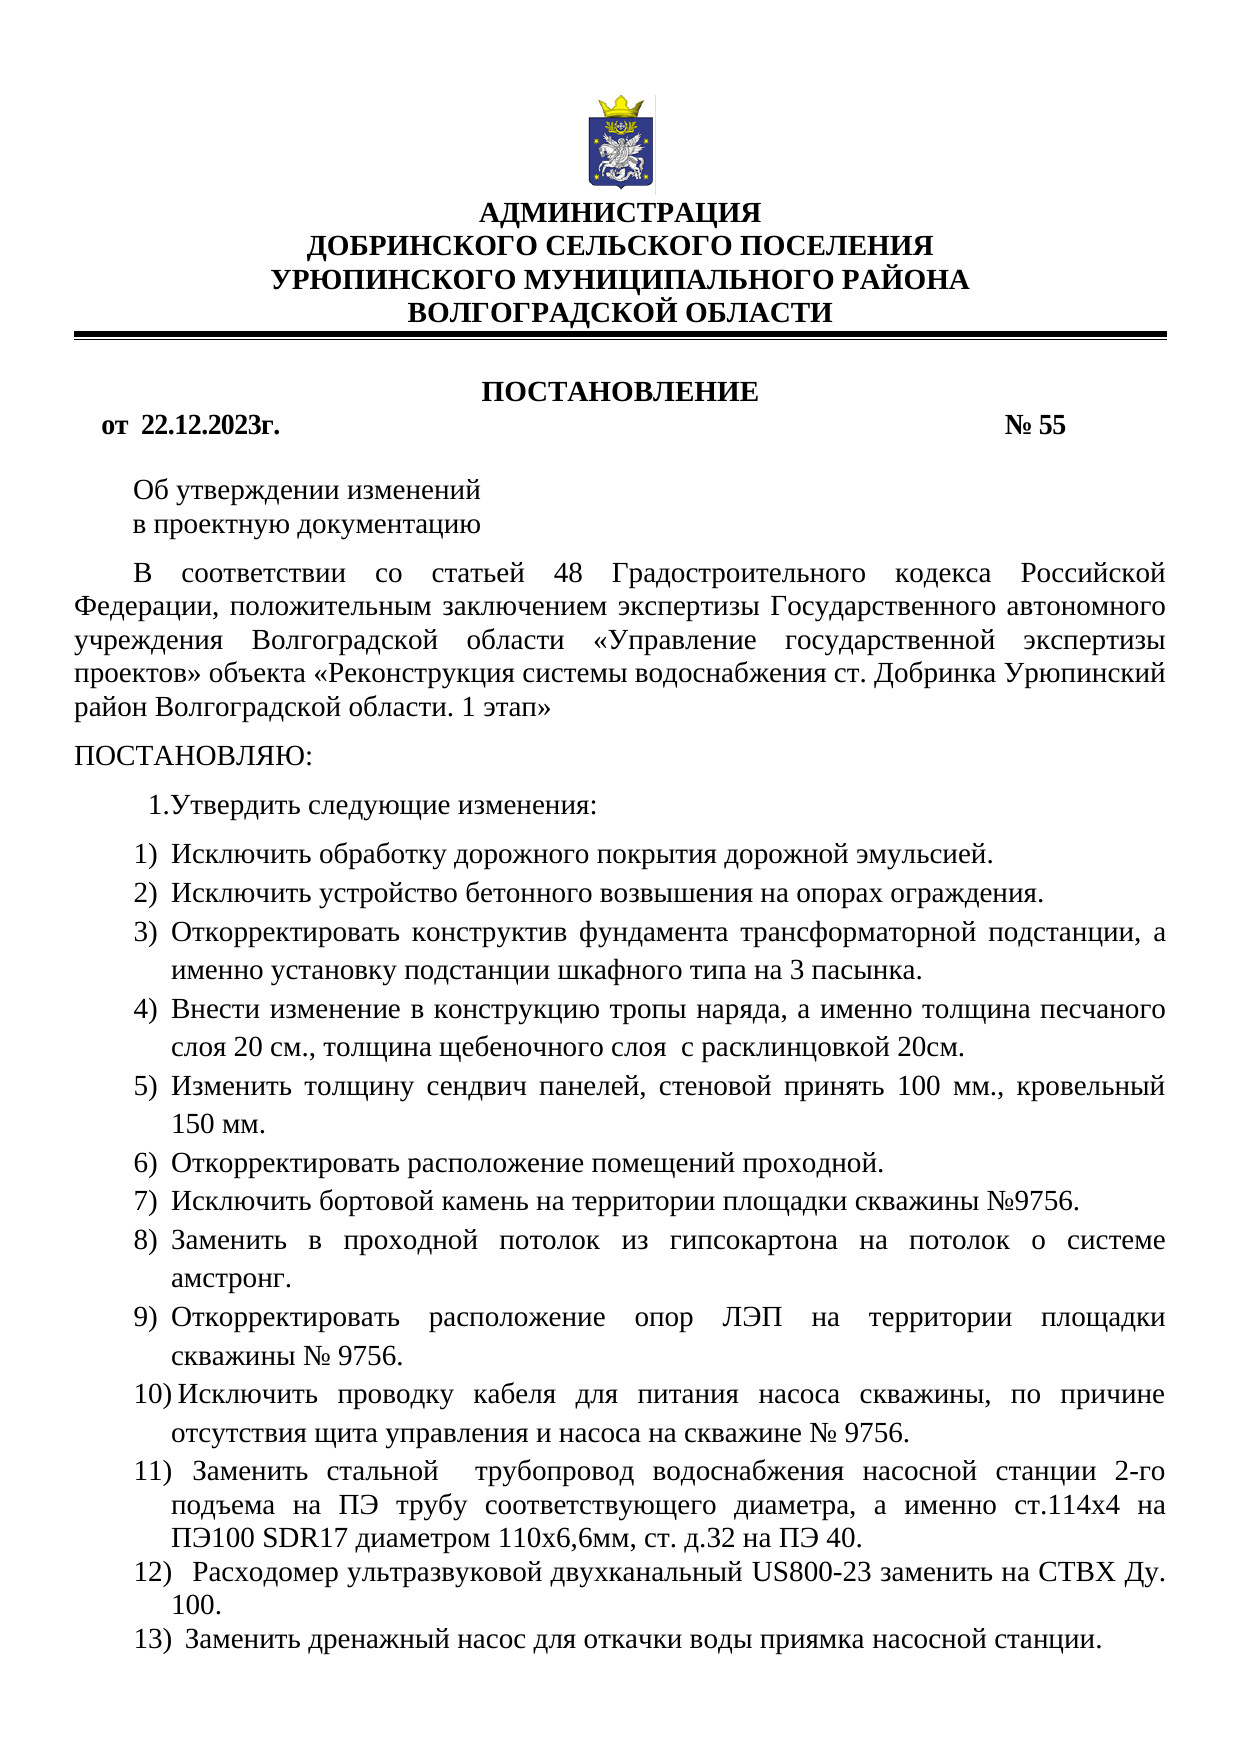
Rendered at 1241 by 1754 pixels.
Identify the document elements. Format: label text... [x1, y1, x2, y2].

text ВОЛГОГРАДСКОЙ ОБЛАСТИ [74, 295, 1167, 331]
list Откорректировать расположение опор ЛЭП на территории площадки скважины № 9756. [133, 1299, 1167, 1371]
list Исключить обработку дорожного покрытия дорожной эмульсией. [133, 837, 1167, 870]
text 1.Утвердить следующие изменения: [74, 787, 1167, 821]
text Об утверждении изменений в проектную документацию [74, 472, 1167, 539]
text В соответствии со статьей 48 Градостроительного кодекса Российской Федерации, положительным заключением экспертизы Государственного автономного учреждения Волгоградской области «Управление государственной экспертизы проектов» объекта «Реконструкция системы водоснабжения ст. Добринка Урюпинский район Волгоградской области. 1 этап» [74, 555, 1167, 723]
picture [585, 94, 656, 195]
list Внести изменение в конструкцию тропы наряда, а именно толщина песчаного слоя 20 см., толщина щебеночного слоя с расклинцовкой 20см. [133, 991, 1167, 1063]
list Исключить проводку кабеля для питания насоса скважины, по причине отсутствия щита управления и насоса на скважине № 9756. [133, 1376, 1167, 1448]
text от 22.12.2023г. № 55 [75, 407, 1166, 441]
list Заменить стальной трубопровод водоснабжения насосной станции 2-го подъема на ПЭ трубу соответствующего диаметра, а именно ст.114х4 на ПЭ100 SDR17 диаметром 110х6,6мм, ст. д.32 на ПЭ 40. [133, 1453, 1167, 1554]
list Заменить в проходной потолок из гипсокартона на потолок о системе амстронг. [133, 1222, 1167, 1294]
list Откорректировать расположение помещений проходной. [133, 1145, 1167, 1178]
text УРЮПИНСКОГО МУНИЦИПАЛЬНОГО РАЙОНА [74, 262, 1167, 295]
text АДМИНИСТРАЦИЯ [74, 195, 1167, 228]
text ДОБРИНСКОГО СЕЛЬСКОГО ПОСЕЛЕНИЯ [74, 228, 1167, 262]
text ПОСТАНОВЛЕНИЕ [74, 374, 1167, 407]
list Исключить устройство бетонного возвышения на опорах ограждения. [133, 875, 1167, 909]
list Расходомер ультразвуковой двухканальный US800-23 заменить на СТВХ Ду. 100. [133, 1554, 1167, 1621]
list Исключить бортовой камень на территории площадки скважины №9756. [133, 1183, 1167, 1217]
text ПОСТАНОВЛЯЮ: [74, 738, 1167, 772]
list Изменить толщину сендвич панелей, стеновой принять 100 мм., кровельный 150 мм. [133, 1068, 1167, 1140]
list Заменить дренажный насос для откачки воды приямка насосной станции. [133, 1621, 1167, 1654]
list Откорректировать конструктив фундамента трансформаторной подстанции, а именно установку подстанции шкафного типа на 3 пасынка. [133, 914, 1167, 986]
